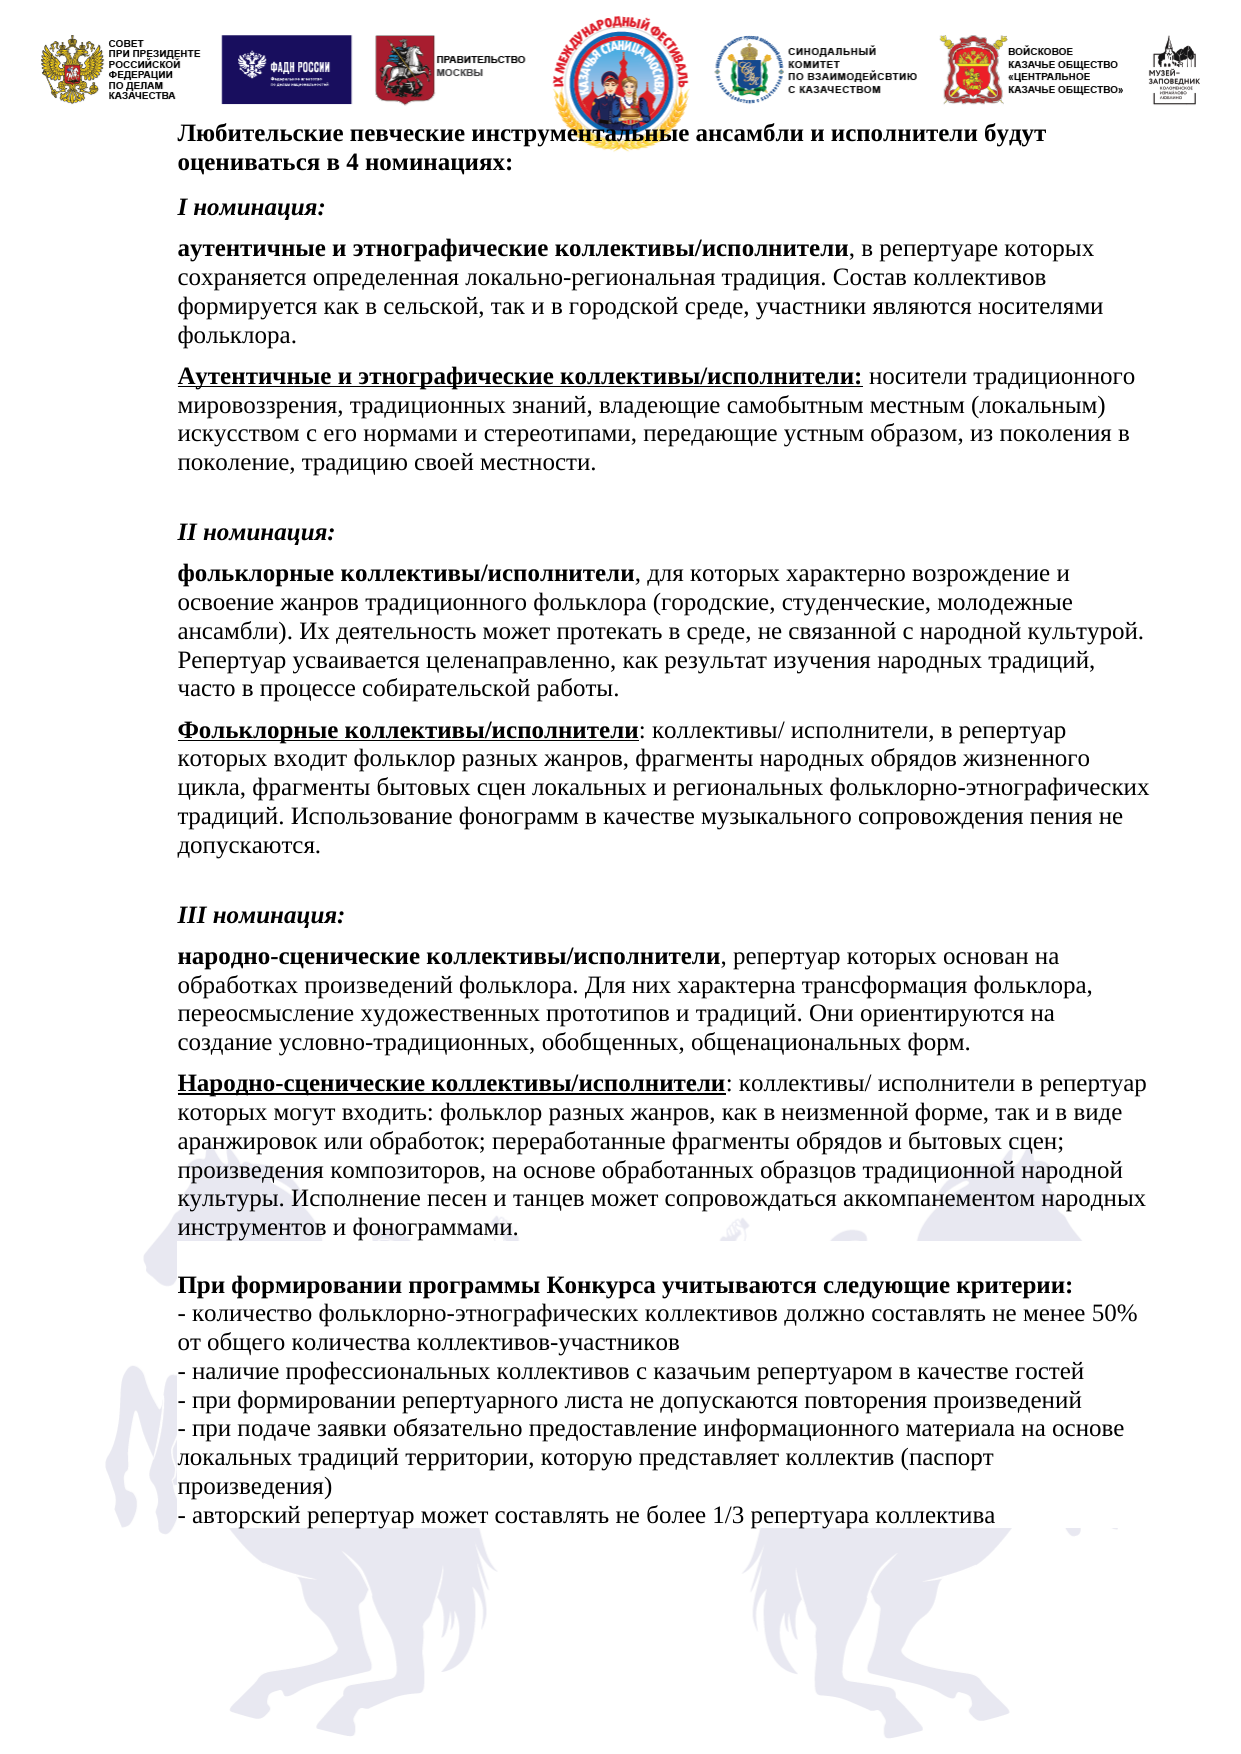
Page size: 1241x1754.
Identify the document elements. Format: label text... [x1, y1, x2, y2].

text - количество фольклорно-этнографических коллективов должно составлять не менее 50% от общего количества коллективов-участников [177, 1298, 1152, 1356]
text При формировании программы Конкурса учитываются следующие критерии: [177, 1270, 1152, 1298]
text аутентичные и этнографические коллективы/исполнители, в репертуаре которых сохраняется определенная локально-региональная традиция. Состав коллективов формируется как в сельской, так и в городской среде, участники являются носителями фольклора. [177, 233, 1152, 348]
text Любительские певческие инструментальные ансамбли и исполнители будут оцениваться в 4 номинациях: [177, 118, 1152, 176]
text - при подаче заявки обязательно предоставление информационного материала на основе локальных традиций территории, которую представляет коллектив (паспорт произведения) [177, 1413, 1152, 1500]
text народно-сценические коллективы/исполнители, репертуар которых основан на обработках произведений фольклора. Для них характерна трансформация фольклора, переосмысление художественных прототипов и традиций. Они ориентируются на создание условно-традиционных, обобщенных, общенациональных форм. [177, 941, 1152, 1056]
text I номинация: [177, 192, 1152, 221]
text II номинация: [177, 517, 1152, 546]
picture [0, 0, 1241, 1754]
text - наличие профессиональных коллективов с казачьим репертуаром в качестве гостей [177, 1356, 1152, 1385]
text - авторский репертуар может составлять не более 1/3 репертуара коллектива [177, 1500, 1152, 1528]
text Аутентичные и этнографические коллективы/исполнители: носители традиционного мировоззрения, традиционных знаний, владеющие самобытным местным (локальным) искусством с его нормами и стереотипами, передающие устным образом, из поколения в поколение, традицию своей местности. [177, 361, 1152, 476]
text Народно-сценические коллективы/исполнители: коллективы/ исполнители в репертуар которых могут входить: фольклор разных жанров, как в неизменной форме, так и в виде аранжировок или обработок; переработанные фрагменты обрядов и бытовых сцен; произведения композиторов, на основе обработанных образцов традиционной народной культуры. Исполнение песен и танцев может сопровождаться аккомпанементом народных инструментов и фонограммами. [177, 1068, 1152, 1241]
text - при формировании репертуарного листа не допускаются повторения произведений [177, 1385, 1152, 1413]
text фольклорные коллективы/исполнители, для которых характерно возрождение и освоение жанров традиционного фольклора (городские, студенческие, молодежные ансамбли). Их деятельность может протекать в среде, не связанной с народной культурой. Репертуар усваивается целенаправленно, как результат изучения народных традиций, часто в процессе собирательской работы. [177, 558, 1152, 702]
text Фольклорные коллективы/исполнители: коллективы/ исполнители, в репертуар которых входит фольклор разных жанров, фрагменты народных обрядов жизненного цикла, фрагменты бытовых сцен локальных и региональных фольклорно-этнографических традиций. Использование фонограмм в качестве музыкального сопровождения пения не допускаются. [177, 715, 1152, 858]
text III номинация: [177, 900, 1152, 928]
